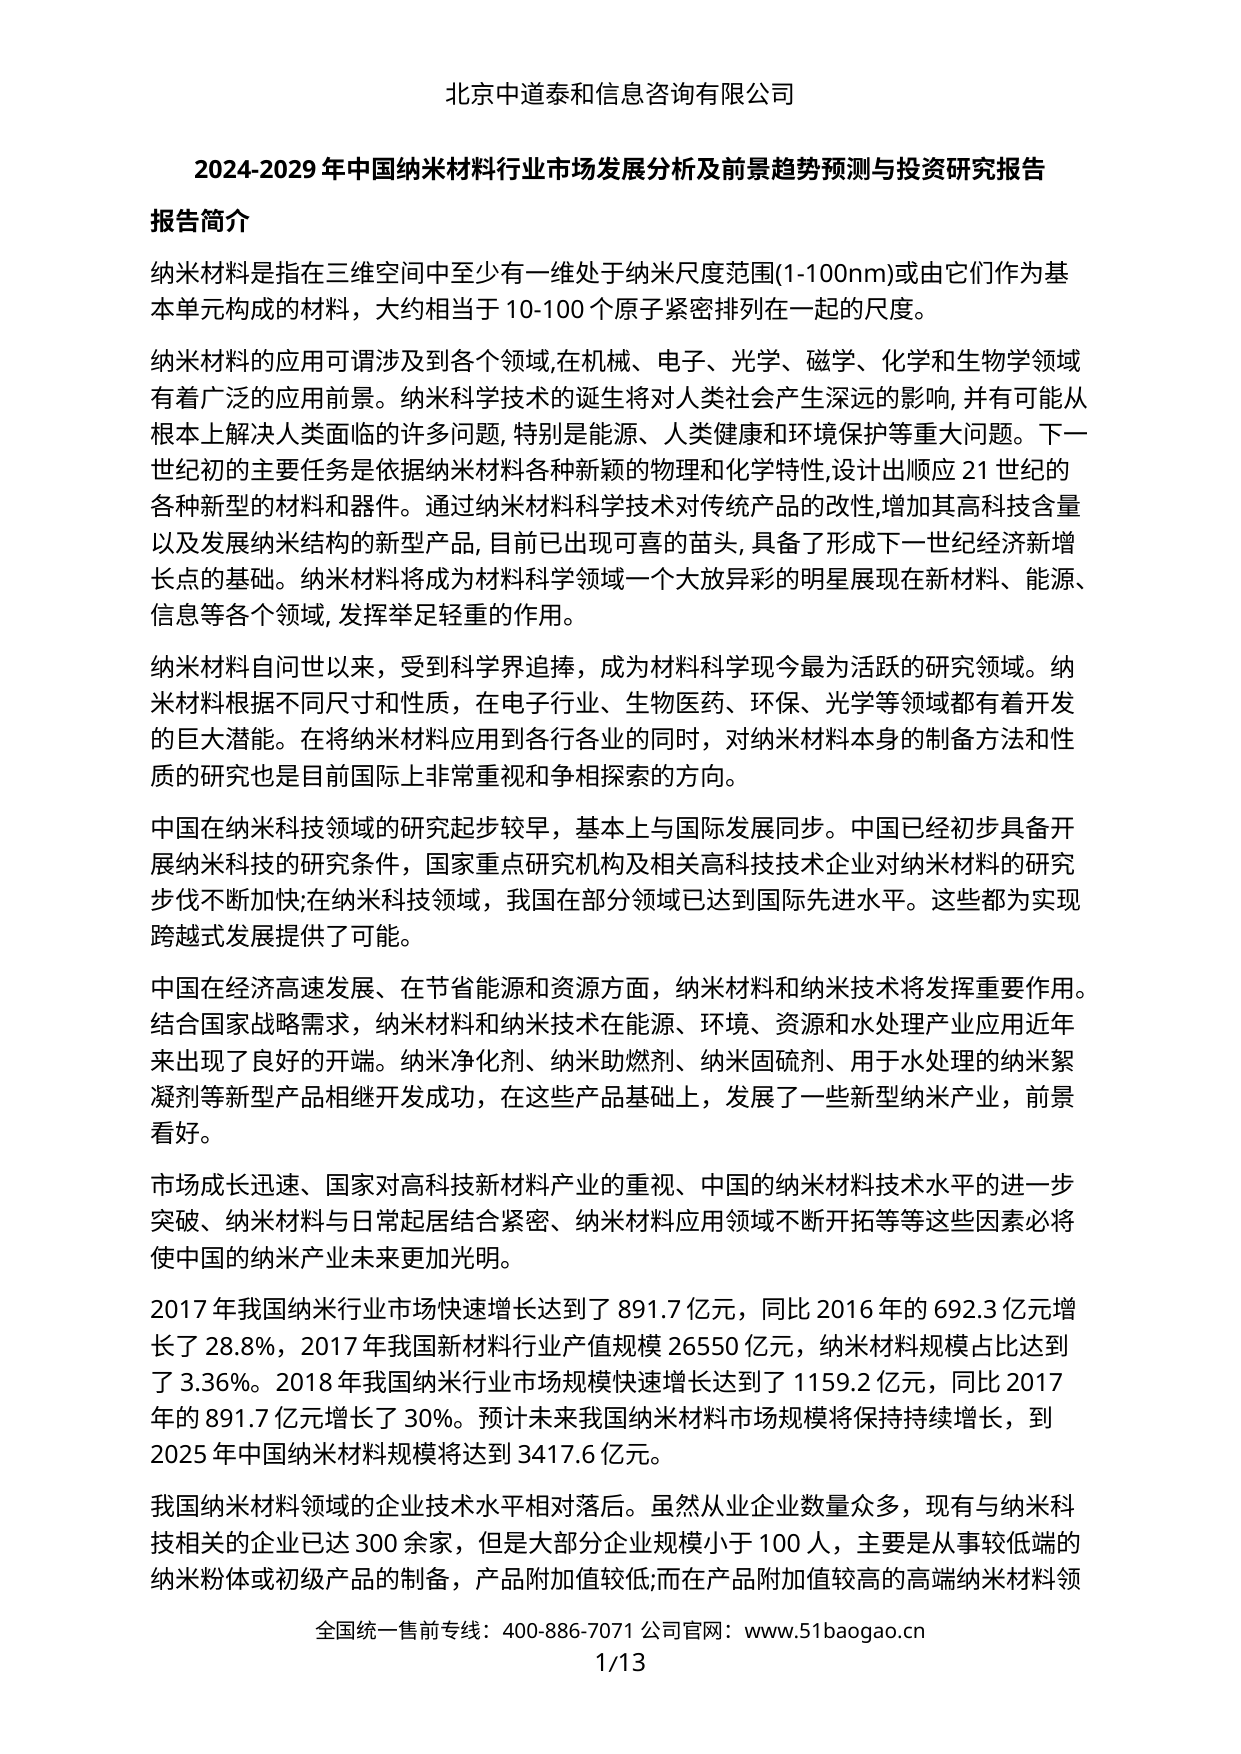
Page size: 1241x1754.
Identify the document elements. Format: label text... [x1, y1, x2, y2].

text 纳米材料的应用可谓涉及到各个领域,在机械、电子、光学、磁学、化学和生物学领域有着广泛的应用前景。纳米科学技术的诞生将对人类社会产生深远的影响, 并有可能从根本上解决人类面临的许多问题, 特别是能源、人类健康和环境保护等重大问题。下一世纪初的主要任务是依据纳米材料各种新颖的物理和化学特性,设计出顺应21世纪的各种新型的材料和器件。通过纳米材料科学技术对传统产品的改性,增加其高科技含量以及发展纳米结构的新型产品, 目前已出现可喜的苗头, 具备了形成下一世纪经济新增长点的基础。纳米材料将成为材料科学领域一个大放异彩的明星展现在新材料、能源、信息等各个领域, 发挥举足轻重的作用。 [150, 342, 1090, 632]
text 纳米材料是指在三维空间中至少有一维处于纳米尺度范围(1-100nm)或由它们作为基本单元构成的材料，大约相当于10-100个原子紧密排列在一起的尺度。 [150, 254, 1090, 326]
text 市场成长迅速、国家对高科技新材料产业的重视、中国的纳米材料技术水平的进一步突破、纳米材料与日常起居结合紧密、纳米材料应用领域不断开拓等等这些因素必将使中国的纳米产业未来更加光明。 [150, 1166, 1090, 1274]
text 纳米材料自问世以来，受到科学界追捧，成为材料科学现今最为活跃的研究领域。纳米材料根据不同尺寸和性质，在电子行业、生物医药、环保、光学等领域都有着开发的巨大潜能。在将纳米材料应用到各行各业的同时，对纳米材料本身的制备方法和性质的研究也是目前国际上非常重视和争相探索的方向。 [150, 647, 1090, 792]
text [150, 1487, 1090, 1596]
text 中国在经济高速发展、在节省能源和资源方面，纳米材料和纳米技术将发挥重要作用。结合国家战略需求，纳米材料和纳米技术在能源、环境、资源和水处理产业应用近年来出现了良好的开端。纳米净化剂、纳米助燃剂、纳米固硫剂、用于水处理的纳米絮凝剂等新型产品相继开发成功，在这些产品基础上，发展了一些新型纳米产业，前景看好。 [150, 969, 1090, 1150]
text 2017年我国纳米行业市场快速增长达到了891.7亿元，同比2016年的692.3亿元增长了28.8%，2017年我国新材料行业产值规模26550亿元，纳米材料规模占比达到了3.36%。2018年我国纳米行业市场规模快速增长达到了1159.2亿元，同比2017年的891.7亿元增长了30%。预计未来我国纳米材料市场规模将保持持续增长，到2025年中国纳米材料规模将达到3417.6亿元。 [150, 1290, 1090, 1471]
text 报告简介 [150, 202, 1090, 238]
text 中国在纳米科技领域的研究起步较早，基本上与国际发展同步。中国已经初步具备开展纳米科技的研究条件，国家重点研究机构及相关高科技技术企业对纳米材料的研究步伐不断加快;在纳米科技领域，我国在部分领域已达到国际先进水平。这些都为实现跨越式发展提供了可能。 [150, 808, 1090, 953]
text 2024-2029年中国纳米材料行业市场发展分析及前景趋势预测与投资研究报告 [150, 150, 1090, 186]
